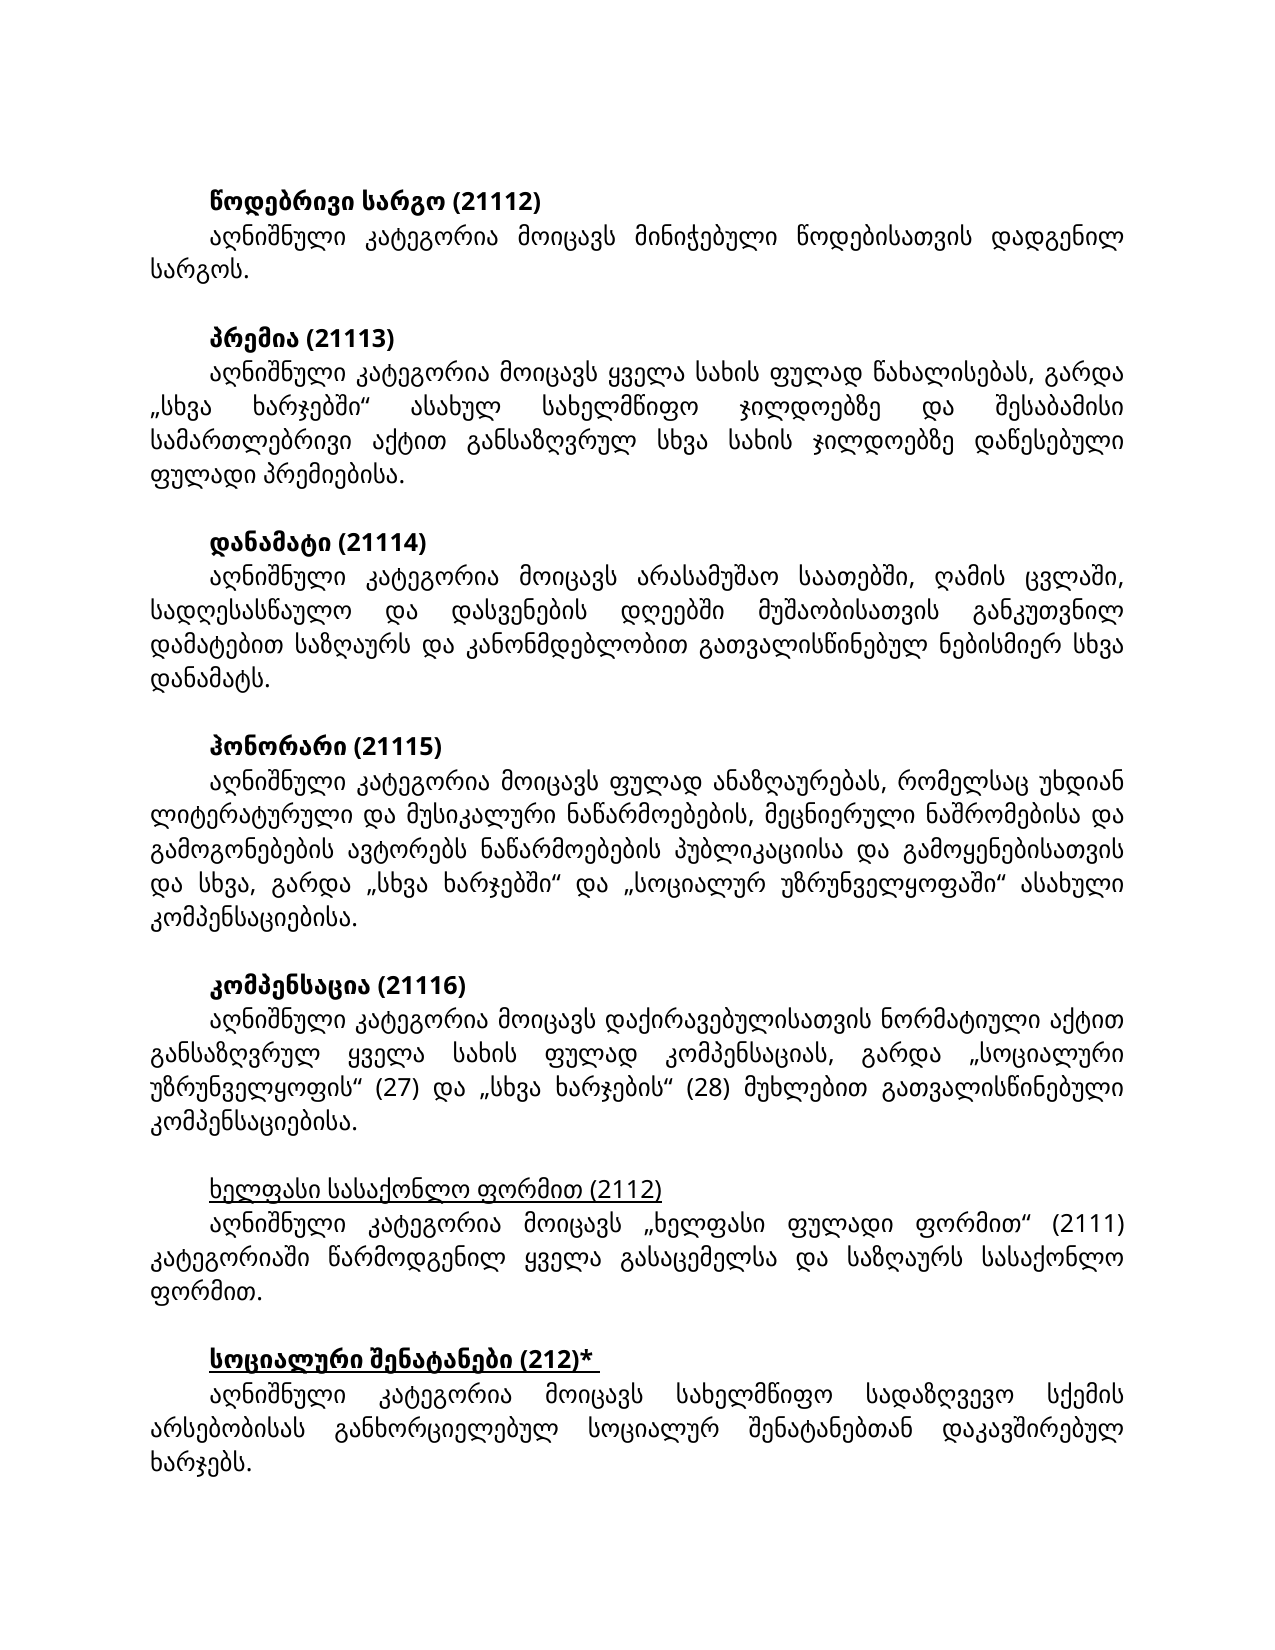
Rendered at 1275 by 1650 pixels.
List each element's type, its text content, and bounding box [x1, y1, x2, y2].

text აღნიშნული კატეგორია მოიცავს ყველა სახის ფულად წახალისებას, გარდა „სხვა ხარჯებში“ ასახულ სახელმწიფო ჯილდოებზე და შესაბამისი სამართლებრივი აქტით განსაზღვრულ სხვა სახის ჯილდოებზე დაწესებული ფულადი პრემიებისა. [150, 354, 1125, 491]
text ჰონორარი (21115) [150, 729, 1125, 763]
text წოდებრივი სარგო (21112) [150, 184, 1125, 218]
text აღნიშნული კატეგორია მოიცავს „ხელფასი ფულადი ფორმით“ (2111) კატეგორიაში წარმოდგენილ ყველა გასაცემელსა და საზღაურს სასაქონლო ფორმით. [150, 1206, 1125, 1308]
text აღნიშნული კატეგორია მოიცავს დაქირავებულისათვის ნორმატიული აქტით განსაზღვრულ ყველა სახის ფულად კომპენსაციას, გარდა „სოციალური უზრუნველყოფის“ (27) და „სხვა ხარჯების“ (28) მუხლებით გათვალისწინებული კომპენსაციებისა. [150, 1002, 1125, 1138]
text აღნიშნული კატეგორია მოიცავს სახელმწიფო სადაზღვევო სქემის არსებობისას განხორციელებულ სოციალურ შენატანებთან დაკავშირებულ ხარჯებს. [150, 1376, 1125, 1478]
text აღნიშნული კატეგორია მოიცავს მინიჭებული წოდებისათვის დადგენილ სარგოს. [150, 218, 1125, 286]
text აღნიშნული კატეგორია მოიცავს ფულად ანაზღაურებას, რომელსაც უხდიან ლიტერატურული და მუსიკალური ნაწარმოებების, მეცნიერული ნაშრომებისა და გამოგონებების ავტორებს ნაწარმოებების პუბლიკაციისა და გამოყენებისათვის და სხვა, გარდა „სხვა ხარჯებში“ და „სოციალურ უზრუნველყოფაში“ ასახული კომპენსაციებისა. [150, 763, 1125, 933]
text კომპენსაცია (21116) [150, 967, 1125, 1002]
text აღნიშნული კატეგორია მოიცავს არასამუშაო საათებში, ღამის ცვლაში, სადღესასწაულო და დასვენების დღეებში მუშაობისათვის განკუთვნილ დამატებით საზღაურს და კანონმდებლობით გათვალისწინებულ ნებისმიერ სხვა დანამატს. [150, 559, 1125, 695]
text სოციალური შენატანები (212)* [150, 1342, 1125, 1376]
text დანამატი (21114) [150, 525, 1125, 559]
text ხელფასი სასაქონლო ფორმით (2112) [150, 1172, 1125, 1206]
text პრემია (21113) [150, 320, 1125, 354]
